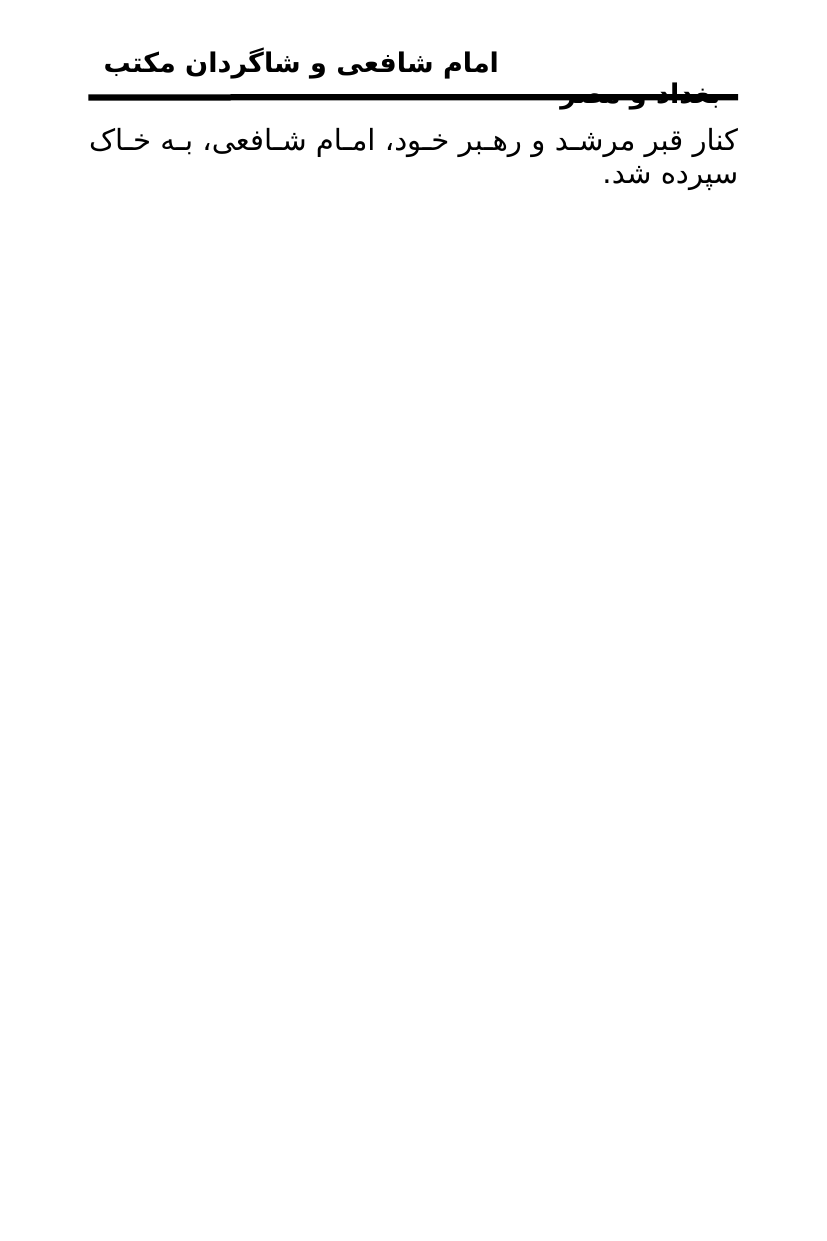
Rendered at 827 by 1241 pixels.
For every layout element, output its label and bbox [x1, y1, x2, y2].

text [89, 123, 738, 191]
